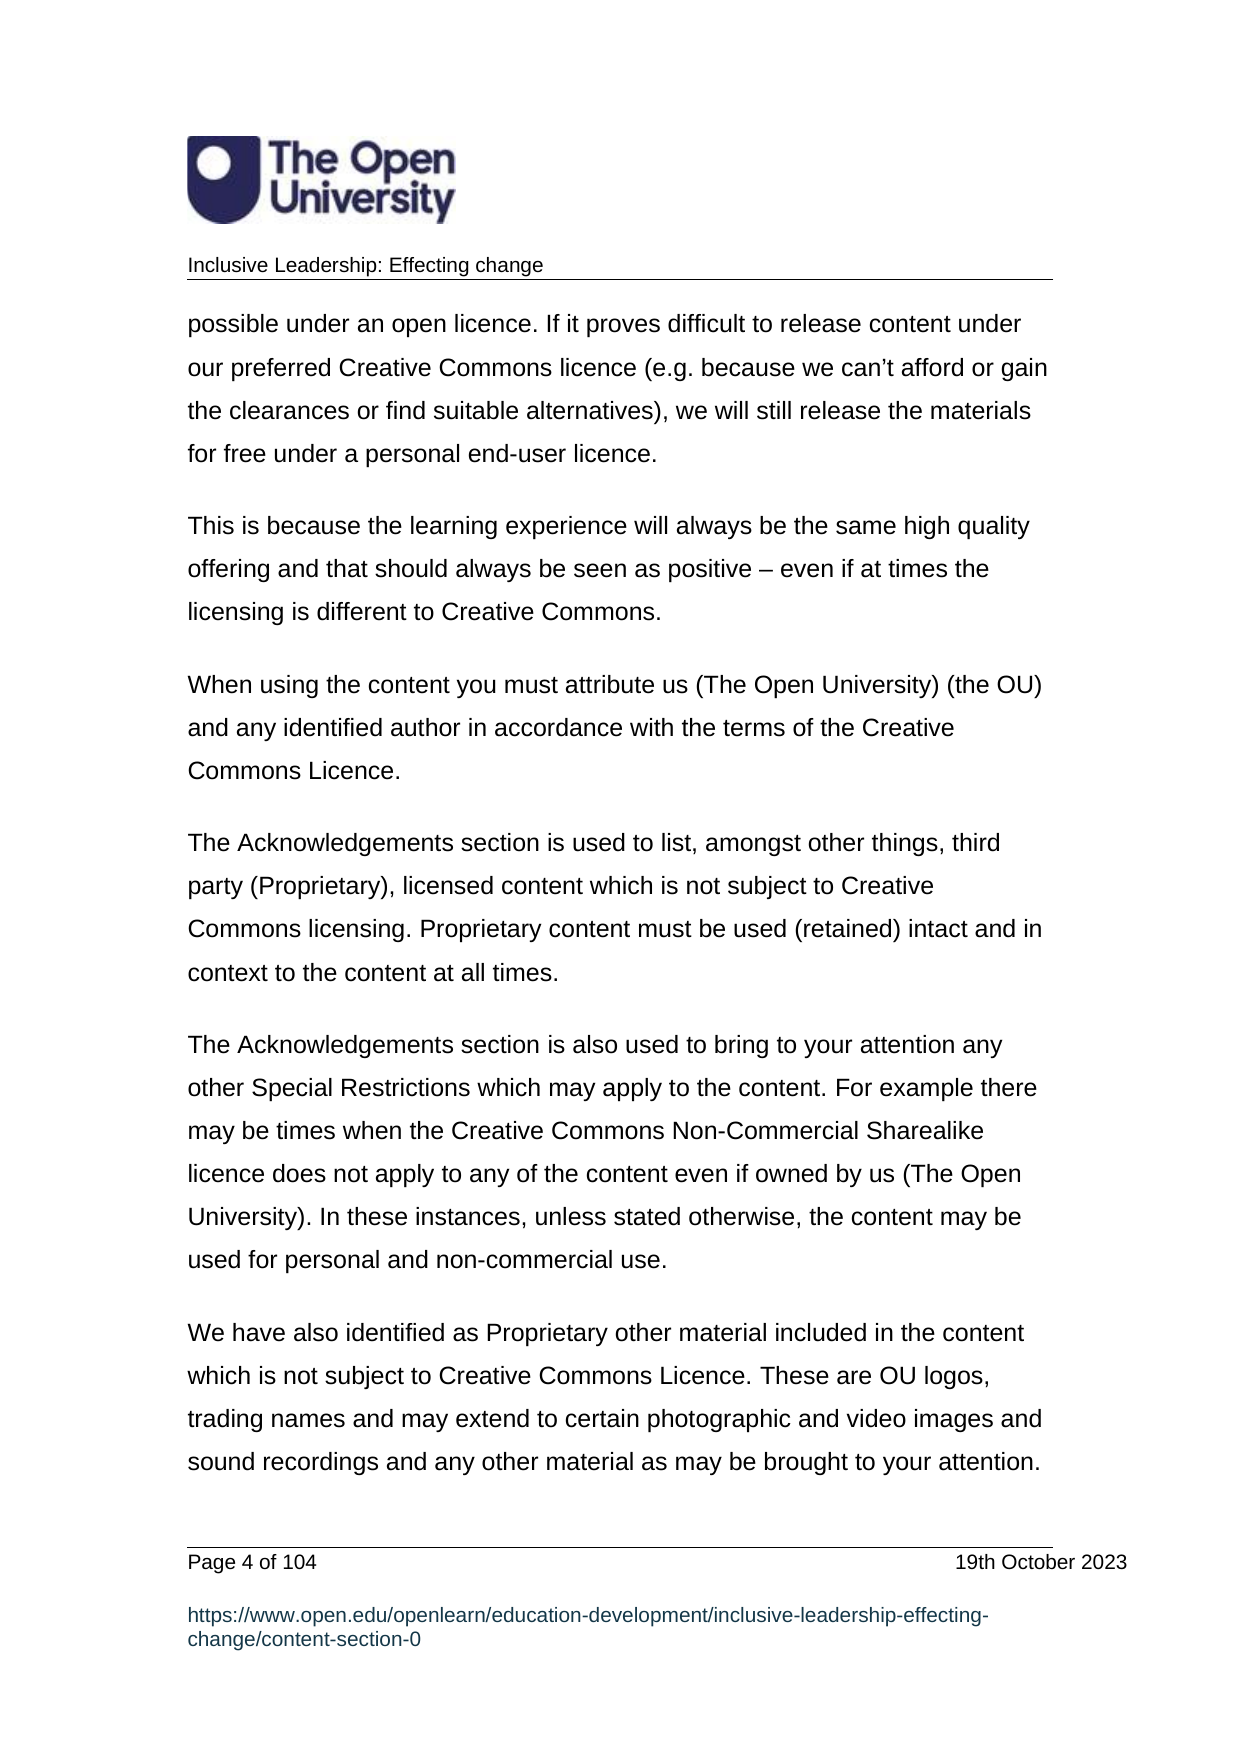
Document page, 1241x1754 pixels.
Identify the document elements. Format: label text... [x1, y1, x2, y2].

text We have also identified as Proprietary other material included in the content which is not subject to Creative Commons Licence. These are OU logos, trading names and may extend to certain photographic and video images and sound recordings and any other material as may be brought to your attention. [187, 1318, 1053, 1476]
text When using the content you must attribute us (The Open University) (the OU) and any identified author in accordance with the terms of the Creative Commons Licence. [187, 669, 1053, 784]
text This is because the learning experience will always be the same high quality offering and that should always be seen as positive – even if at times the licensing is different to Creative Commons. [187, 511, 1053, 626]
text The Acknowledgements section is used to list, amongst other things, third party (Proprietary), licensed content which is not subject to Creative Commons licensing. Proprietary content must be used (retained) intact and in context to the content at all times. [187, 828, 1053, 986]
text The Acknowledgements section is also used to bring to your attention any other Special Restrictions which may apply to the content. For example there may be times when the Creative Commons Non-Commercial Sharealike licence does not apply to any of the content even if owned by us (The Open University). In these instances, unless stated otherwise, the content may be used for personal and non-commercial use. [187, 1030, 1053, 1274]
picture [187, 136, 456, 224]
